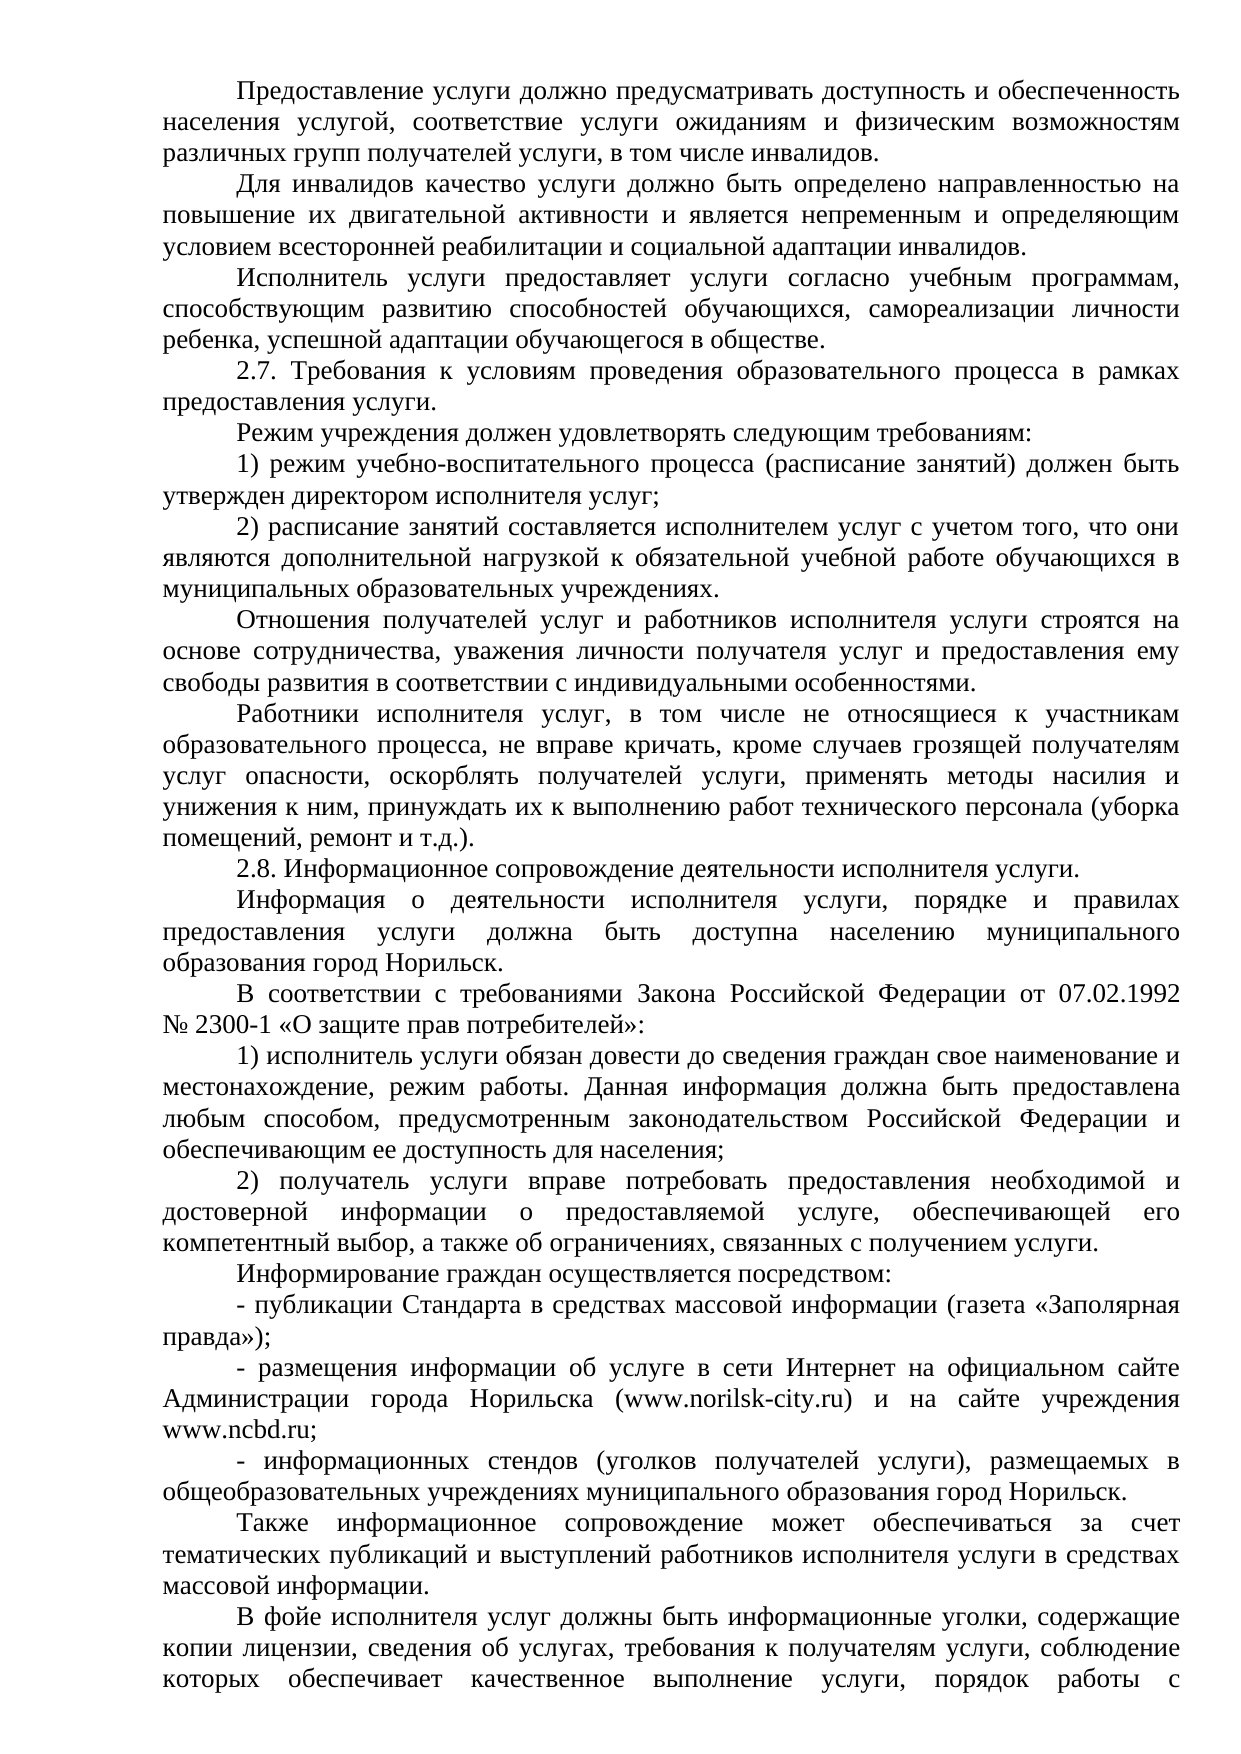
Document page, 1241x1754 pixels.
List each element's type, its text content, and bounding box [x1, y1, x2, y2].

text 2) получатель услуги вправе потребовать предоставления необходимой и достоверной информации о предоставляемой услуге, обеспечивающей его компетентный выбор, а также об ограничениях, связанных с получением услуги. [162, 1164, 1181, 1257]
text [162, 1600, 1181, 1693]
text Режим учреждения должен удовлетворять следующим требованиям: [162, 416, 1181, 448]
text Работники исполнителя услуг, в том числе не относящиеся к участникам образовательного процесса, не вправе кричать, кроме случаев грозящей получателям услуг опасности, оскорблять получателей услуги, применять методы насилия и унижения к ним, принуждать их к выполнению работ технического персонала (уборка помещений, ремонт и т.д.). [162, 697, 1181, 852]
text 2) расписание занятий составляется исполнителем услуг с учетом того, что они являются дополнительной нагрузкой к обязательной учебной работе обучающихся в муниципальных образовательных учреждениях. [162, 510, 1181, 603]
text Информация о деятельности исполнителя услуги, порядке и правилах предоставления услуги должна быть доступна населению муниципального образования город Норильск. [162, 884, 1181, 977]
text - публикации Стандарта в средствах массовой информации (газета «Заполярная правда»); [162, 1288, 1181, 1351]
text Информирование граждан осуществляется посредством: [162, 1257, 1181, 1288]
text 1) режим учебно-воспитательного процесса (расписание занятий) должен быть утвержден директором исполнителя услуг; [162, 448, 1181, 510]
text - размещения информации об услуге в сети Интернет на официальном сайте Администрации города Норильска (www.norilsk-city.ru) и на сайте учреждения www.ncbd.ru; [162, 1351, 1181, 1444]
text 2.8. Информационное сопровождение деятельности исполнителя услуги. [162, 852, 1181, 884]
text Предоставление услуги должно предусматривать доступность и обеспеченность населения услугой, соответствие услуги ожиданиям и физическим возможностям различных групп получателей услуги, в том числе инвалидов. [162, 74, 1181, 167]
text Для инвалидов качество услуги должно быть определено направленностью на повышение их двигательной активности и является непременным и определяющим условием всесторонней реабилитации и социальной адаптации инвалидов. [162, 167, 1181, 261]
text Исполнитель услуги предоставляет услуги согласно учебным программам, способствующим развитию способностей обучающихся, самореализации личности ребенка, успешной адаптации обучающегося в обществе. [162, 261, 1181, 354]
text 1) исполнитель услуги обязан довести до сведения граждан свое наименование и местонахождение, режим работы. Данная информация должна быть предоставлена любым способом, предусмотренным законодательством Российской Федерации и обеспечивающим ее доступность для населения; [162, 1039, 1181, 1164]
text Также информационное сопровождение может обеспечиваться за счет тематических публикаций и выступлений работников исполнителя услуги в средствах массовой информации. [162, 1507, 1181, 1600]
text Отношения получателей услуг и работников исполнителя услуги строятся на основе сотрудничества, уважения личности получателя услуг и предоставления ему свободы развития в соответствии с индивидуальными особенностями. [162, 603, 1181, 697]
text В соответствии с требованиями Закона Российской Федерации от 07.02.1992 № 2300-1 «О защите прав потребителей»: [162, 977, 1181, 1039]
text 2.7. Требования к условиям проведения образовательного процесса в рамках предоставления услуги. [162, 354, 1181, 416]
text - информационных стендов (уголков получателей услуги), размещаемых в общеобразовательных учреждениях муниципального образования город Норильск. [162, 1444, 1181, 1507]
